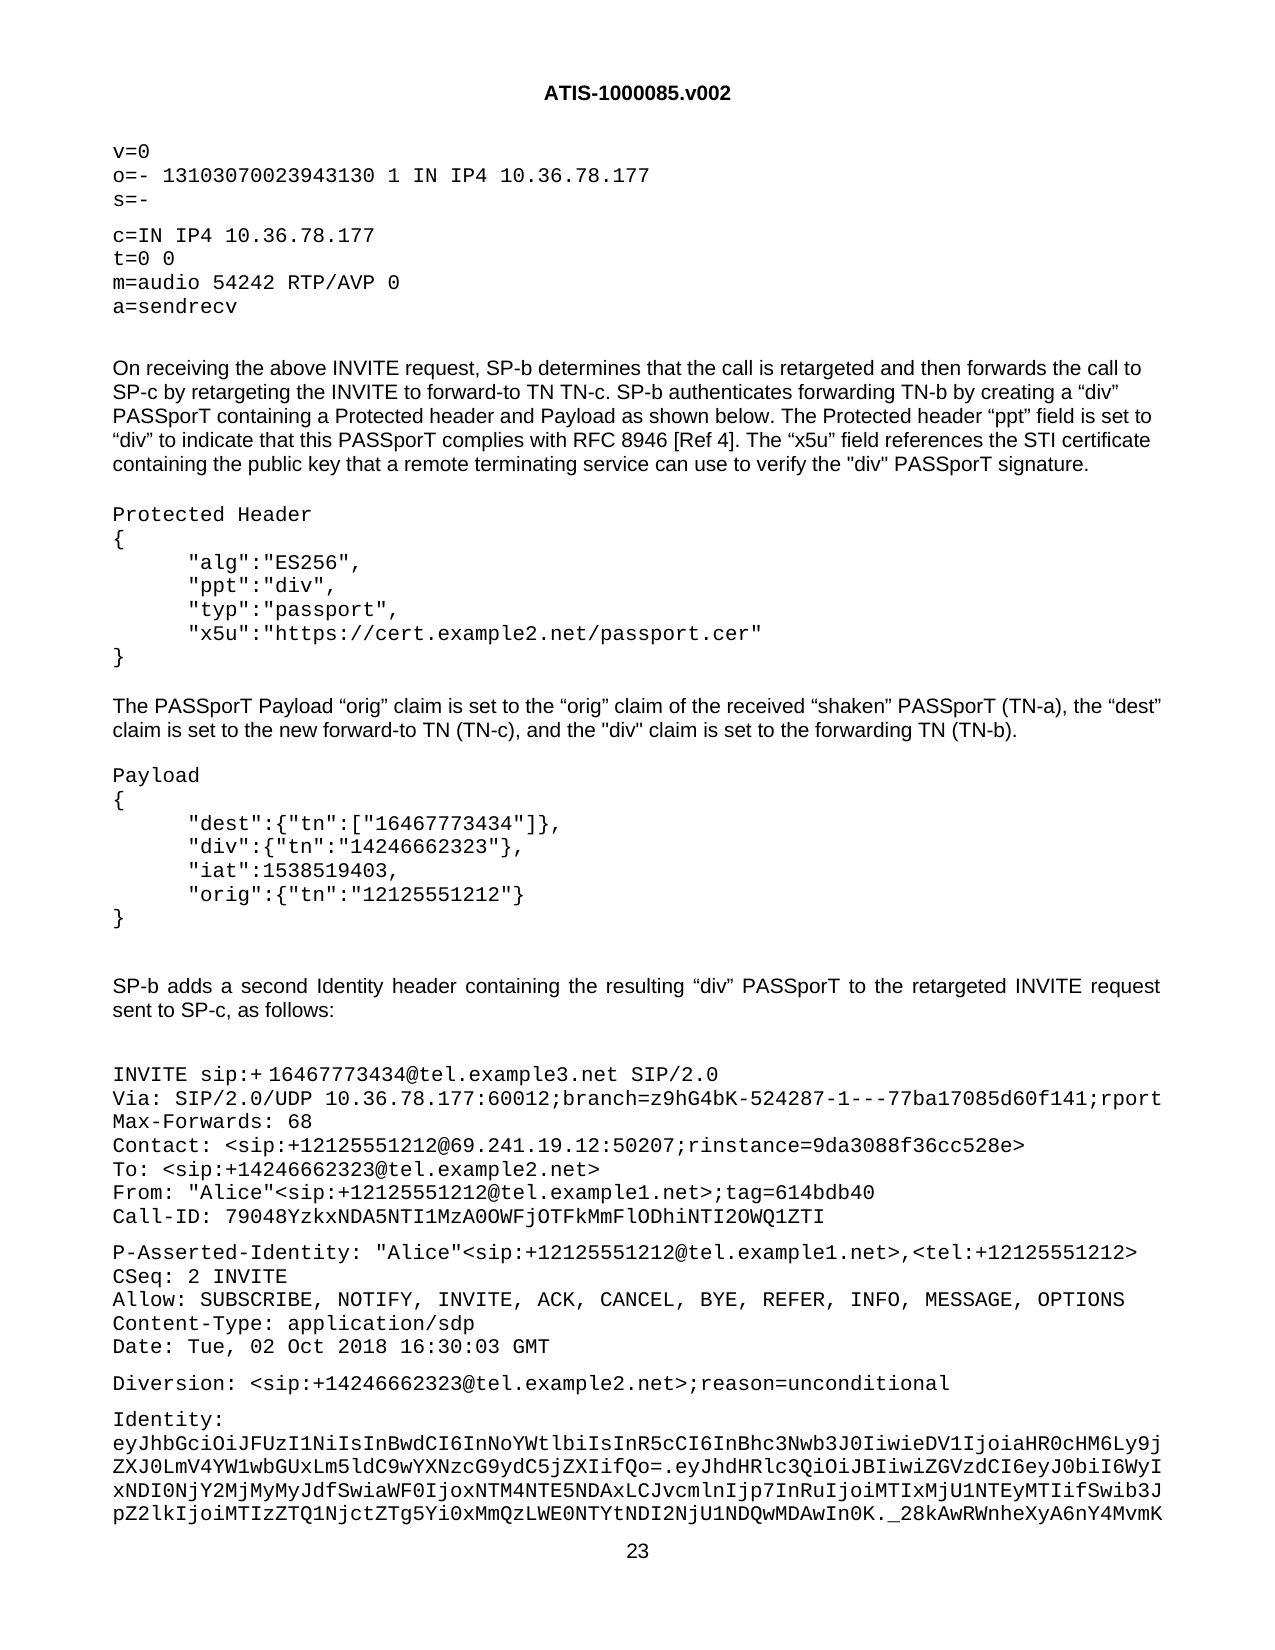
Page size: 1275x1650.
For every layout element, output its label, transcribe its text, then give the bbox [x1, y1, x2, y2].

text } [112, 907, 1162, 931]
text c=IN IP4 10.36.78.177 t=0 0 m=audio 54242 RTP/AVP 0 a=sendrecv [112, 225, 1162, 319]
text Protected Header [112, 504, 1162, 528]
text v=0 o=- 13103070023943130 1 IN IP4 10.36.78.177 s=- [112, 118, 1162, 212]
text "x5u":"https://cert.example2.net/passport.cer" [112, 623, 1162, 646]
text On receiving the above INVITE request, SP-b determines that the call is retargeted and then forwards the call to SP-c by retargeting the INVITE to forward-to TN TN-c. SP-b authenticates forwarding TN-b by creating a “div” PASSporT containing a Protected header and Payload as shown below. The Protected header “ppt” field is set to “div” to indicate that this PASSporT complies with RFC 8946 [Ref 4]. The “x5u” field references the STI certificate containing the public key that a remote terminating service can use to verify the "div" PASSporT signature. [112, 356, 1162, 476]
text "ppt":"div", [112, 575, 1162, 599]
text "dest":{"tn":["16467773434"]}, [112, 813, 1162, 836]
text { [112, 789, 1162, 813]
text SP-b adds a second Identity header containing the resulting “div” PASSporT to the retargeted INVITE request sent to SP-c, as follows: [112, 974, 1162, 1022]
text Diversion: <sip:+14246662323@tel.example2.net>;reason=unconditional [112, 1373, 1162, 1396]
text { [112, 528, 1162, 552]
text "alg":"ES256", [112, 552, 1162, 575]
text "typ":"passport", [112, 599, 1162, 623]
text "div":{"tn":"14246662323"}, [112, 836, 1162, 860]
text "orig":{"tn":"12125551212"} [112, 884, 1162, 907]
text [112, 1409, 1162, 1527]
text INVITE sip:+ 16467773434@tel.example3.net SIP/2.0 Via: SIP/2.0/UDP 10.36.78.177:60012;branch=z9hG4bK-524287-1---77ba17085d60f141;rport Max-Forwards: 68 Contact: <sip:+12125551212@69.241.19.12:50207;rinstance=9da3088f36cc528e> To: <sip:+14246662323@tel.example2.net> From: "Alice"<sip:+12125551212@tel.example1.net>;tag=614bdb40 Call-ID: 79048YzkxNDA5NTI1MzA0OWFjOTFkMmFlODhiNTI2OWQ1ZTI [112, 1064, 1162, 1229]
text P-Asserted-Identity: "Alice"<sip:+12125551212@tel.example1.net>,<tel:+12125551212> CSeq: 2 INVITE Allow: SUBSCRIBE, NOTIFY, INVITE, ACK, CANCEL, BYE, REFER, INFO, MESSAGE, OPTIONS Content-Type: application/sdp Date: Tue, 02 Oct 2018 16:30:03 GMT [112, 1242, 1162, 1360]
text } [112, 646, 1162, 670]
text "iat":1538519403, [112, 860, 1162, 884]
text Payload [112, 765, 1162, 789]
text The PASSporT Payload “orig” claim is set to the “orig” claim of the received “shaken” PASSporT (TN-a), the “dest” claim is set to the new forward-to TN (TN-c), and the "div" claim is set to the forwarding TN (TN-b). [112, 693, 1162, 741]
